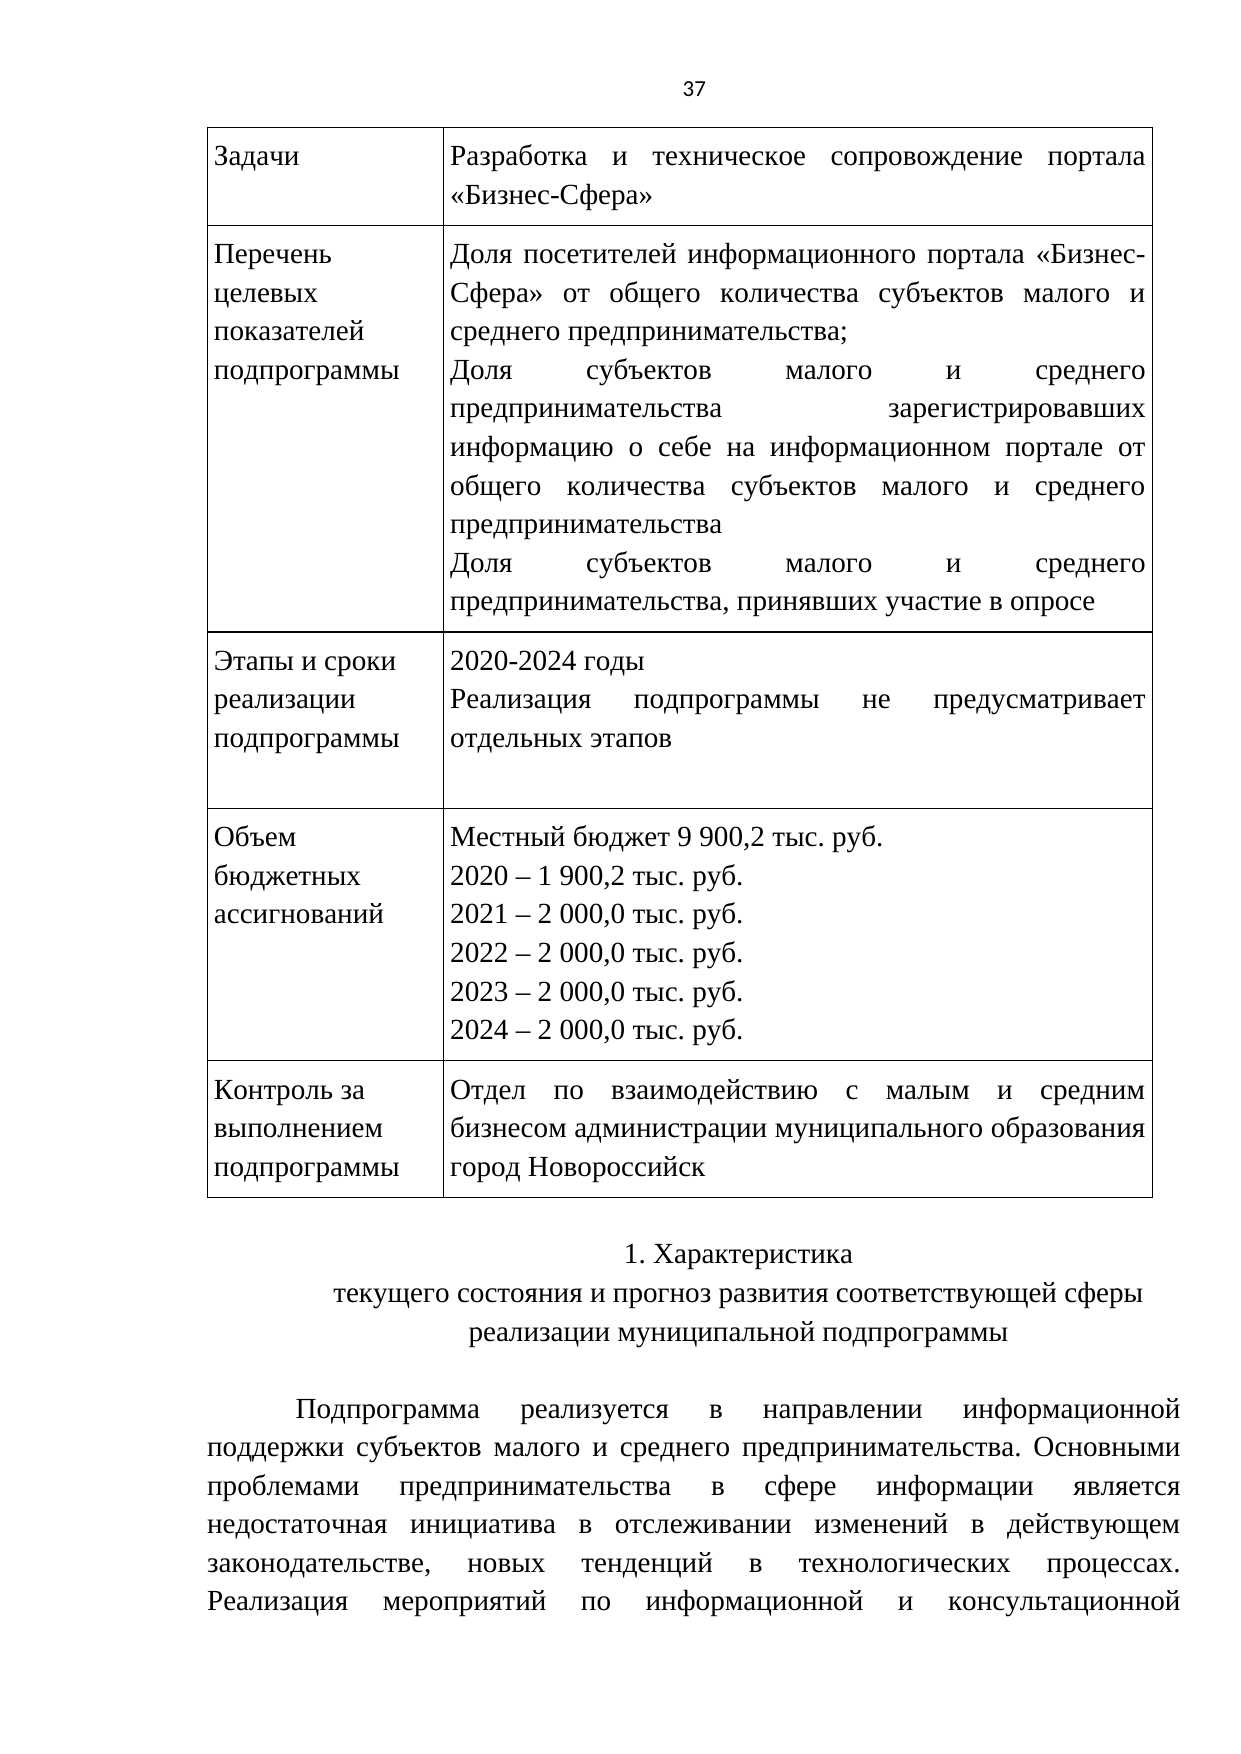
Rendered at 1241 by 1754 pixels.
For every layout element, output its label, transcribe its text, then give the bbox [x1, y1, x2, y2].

table_cell Отдел по взаимодействию с малым и средним бизнесом администрации муниципального образования город Новороссийск [444, 1061, 1152, 1197]
table_cell Доля посетителей информационного портала «Бизнес-Сфера» от общего количества субъектов малого и среднего предпринимательства; Доля субъектов малого и среднего предпринимательства зарегистрировавших информацию о себе на информационном портале от общего количества субъектов малого и среднего предпринимательства Доля субъектов малого и среднего предпринимательства, принявших участие в опросе [444, 226, 1152, 631]
table_cell Контроль за выполнением подпрограммы [208, 1061, 443, 1197]
text текущего состояния и прогноз развития соответствующей сферы [207, 1275, 1181, 1309]
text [207, 1391, 1181, 1617]
table_cell 2020-2024 годы Реализация подпрограммы не предусматривает отдельных этапов [444, 633, 1152, 808]
table_cell Местный бюджет 9 900,2 тыс. руб. 2020 – 1 900,2 тыс. руб. 2021 – 2 000,0 тыс. руб. 2022 – 2 000,0 тыс. руб. 2023 – 2 000,0 тыс. руб. 2024 – 2 000,0 тыс. руб. [444, 809, 1152, 1060]
table_cell Разработка и техническое сопровождение портала «Бизнес-Сфера» [444, 128, 1152, 225]
table_cell Перечень целевых показателей подпрограммы [208, 226, 443, 631]
text 1. Характеристика [207, 1237, 1181, 1270]
table_cell Этапы и сроки реализации подпрограммы [208, 633, 443, 808]
table_cell Объем бюджетных ассигнований [208, 809, 443, 1060]
text реализации муниципальной подпрограммы [207, 1314, 1181, 1347]
table_cell Задачи [208, 128, 443, 225]
